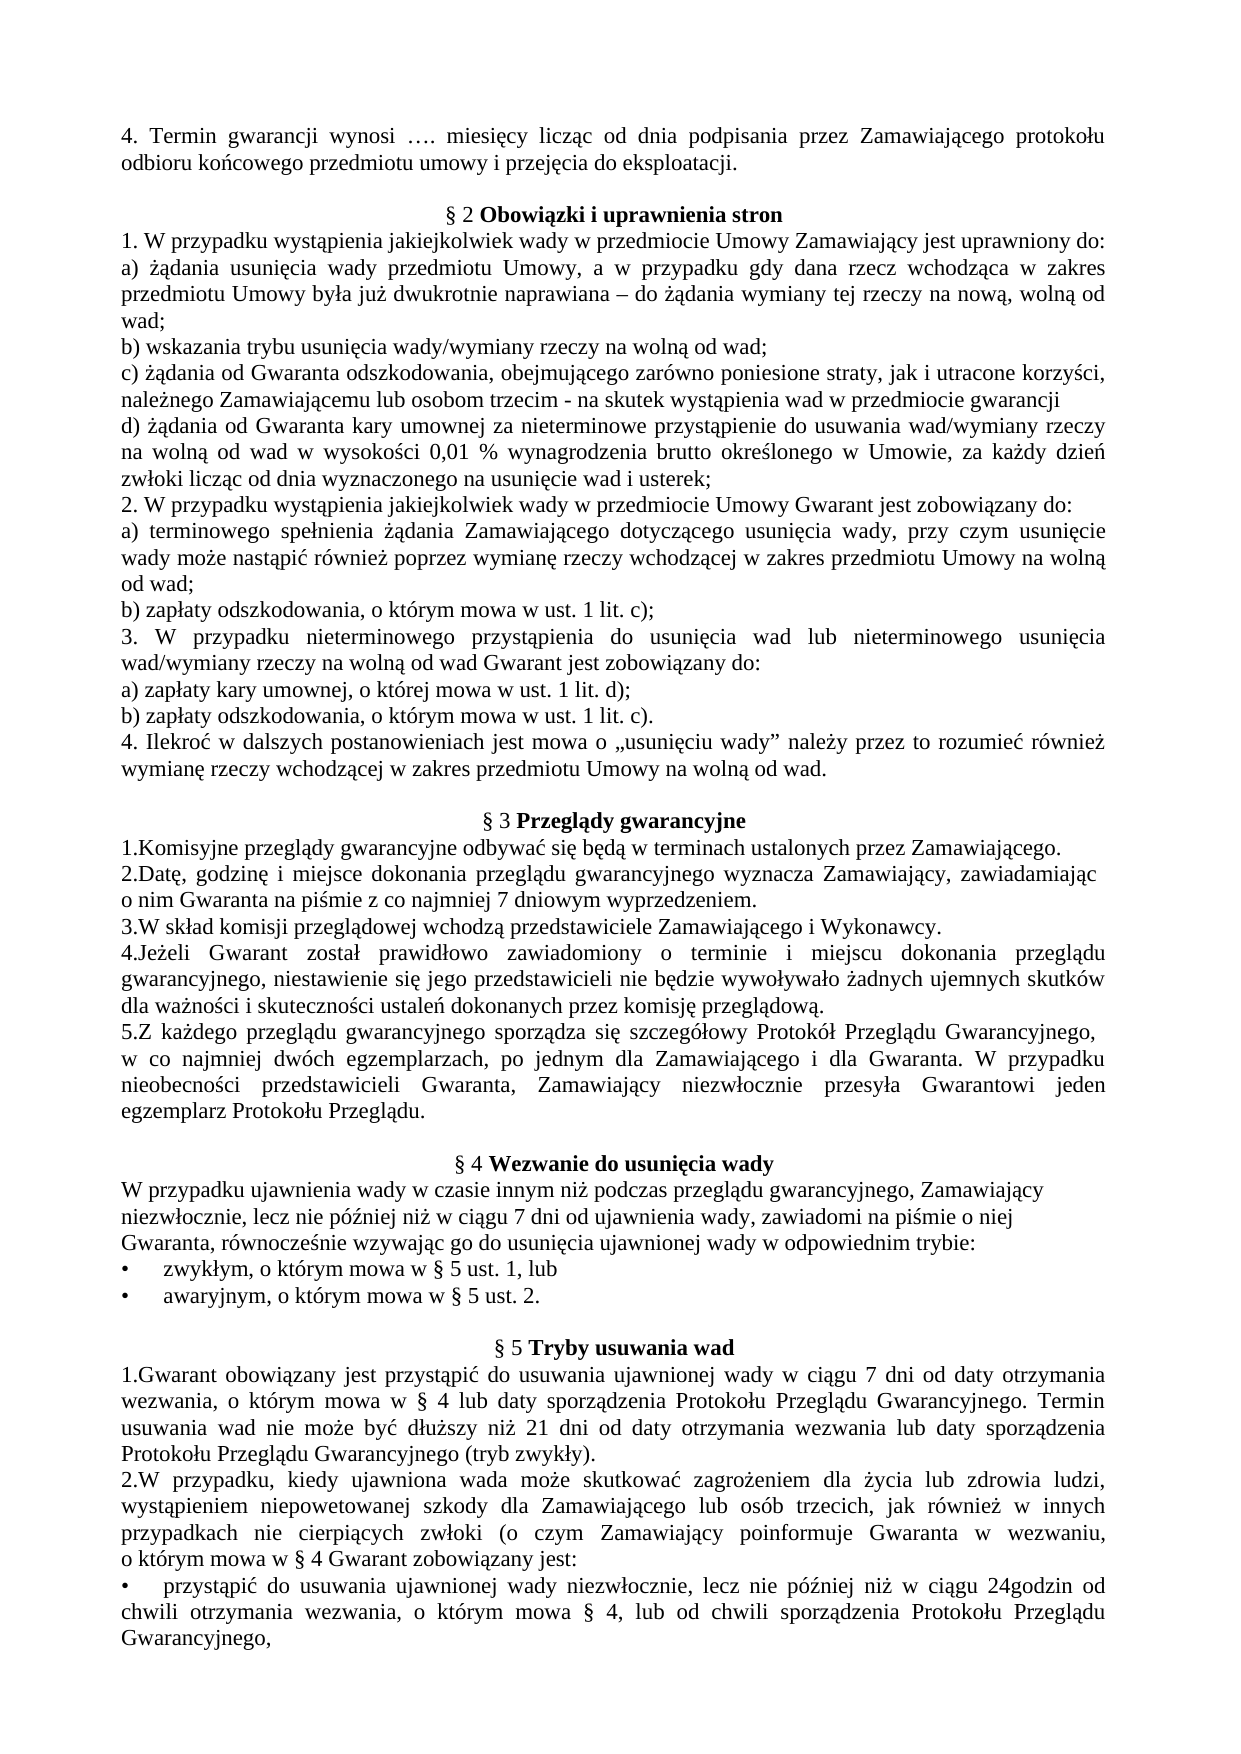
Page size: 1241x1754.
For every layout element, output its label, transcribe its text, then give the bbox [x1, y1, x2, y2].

text c) żądania od Gwaranta odszkodowania, obejmującego zarówno poniesione straty, jak i utracone korzyści, należnego Zamawiającemu lub osobom trzecim - na skutek wystąpienia wad w przedmiocie gwarancji [121, 359, 1107, 412]
text b) zapłaty odszkodowania, o którym mowa w ust. 1 lit. c). [121, 702, 1107, 728]
text b) wskazania trybu usunięcia wady/wymiany rzeczy na wolną od wad; [121, 333, 1107, 359]
text § 5 Tryby usuwania wad [121, 1334, 1107, 1361]
text 2.W przypadku, kiedy ujawniona wada może skutkować zagrożeniem dla życia lub zdrowia ludzi, wystąpieniem niepowetowanej szkody dla Zamawiającego lub osób trzecich, jak również w innych przypadkach nie cierpiących zwłoki (o czym Zamawiający poinformuje Gwaranta w wezwaniu, o którym mowa w § 4 Gwarant zobowiązany jest: [121, 1466, 1107, 1572]
text W przypadku ujawnienia wady w czasie innym niż podczas przeglądu gwarancyjnego, Zamawiający niezwłocznie, lecz nie później niż w ciągu 7 dni od ujawnienia wady, zawiadomi na piśmie o niej Gwaranta, równocześnie wzywając go do usunięcia ujawnionej wady w odpowiednim trybie: [121, 1176, 1107, 1255]
text • zwykłym, o którym mowa w § 5 ust. 1, lub [121, 1255, 1107, 1282]
text 4.Jeżeli Gwarant został prawidłowo zawiadomiony o terminie i miejscu dokonania przeglądu gwarancyjnego, niestawienie się jego przedstawicieli nie będzie wywoływało żadnych ujemnych skutków dla ważności i skuteczności ustaleń dokonanych przez komisję przeglądową. [121, 939, 1107, 1018]
text 1.Gwarant obowiązany jest przystąpić do usuwania ujawnionej wady w ciągu 7 dni od daty otrzymania wezwania, o którym mowa w § 4 lub daty sporządzenia Protokołu Przeglądu Gwarancyjnego. Termin usuwania wad nie może być dłuższy niż 21 dni od daty otrzymania wezwania lub daty sporządzenia Protokołu Przeglądu Gwarancyjnego (tryb zwykły). [121, 1361, 1107, 1466]
text • przystąpić do usuwania ujawnionej wady niezwłocznie, lecz nie później niż w ciągu 24godzin od chwili otrzymania wezwania, o którym mowa § 4, lub od chwili sporządzenia Protokołu Przeglądu Gwarancyjnego, [121, 1572, 1107, 1651]
text 4. Ilekroć w dalszych postanowieniach jest mowa o „usunięciu wady” należy przez to rozumieć również wymianę rzeczy wchodzącej w zakres przedmiotu Umowy na wolną od wad. [121, 728, 1107, 781]
text 2.Datę, godzinę i miejsce dokonania przeglądu gwarancyjnego wyznacza Zamawiający, zawiadamiając o nim Gwaranta na piśmie z co najmniej 7 dniowym wyprzedzeniem. [121, 860, 1107, 913]
text § 3 Przeglądy gwarancyjne [121, 807, 1107, 834]
text a) żądania usunięcia wady przedmiotu Umowy, a w przypadku gdy dana rzecz wchodząca w zakres przedmiotu Umowy była już dwukrotnie naprawiana – do żądania wymiany tej rzeczy na nową, wolną od wad; [121, 254, 1107, 333]
text § 2 Obowiązki i uprawnienia stron [121, 201, 1107, 228]
text 1. W przypadku wystąpienia jakiejkolwiek wady w przedmiocie Umowy Zamawiający jest uprawniony do: [121, 228, 1107, 254]
text 5.Z każdego przeglądu gwarancyjnego sporządza się szczegółowy Protokół Przeglądu Gwarancyjnego, w co najmniej dwóch egzemplarzach, po jednym dla Zamawiającego i dla Gwaranta. W przypadku nieobecności przedstawicieli Gwaranta, Zamawiający niezwłocznie przesyła Gwarantowi jeden egzemplarz Protokołu Przeglądu. [121, 1018, 1107, 1124]
text § 4 Wezwanie do usunięcia wady [121, 1150, 1107, 1176]
text d) żądania od Gwaranta kary umownej za nieterminowe przystąpienie do usuwania wad/wymiany rzeczy na wolną od wad w wysokości 0,01 % wynagrodzenia brutto określonego w Umowie, za każdy dzień zwłoki licząc od dnia wyznaczonego na usunięcie wad i usterek; [121, 412, 1107, 491]
text 3.W skład komisji przeglądowej wchodzą przedstawiciele Zamawiającego i Wykonawcy. [121, 913, 1107, 939]
text b) zapłaty odszkodowania, o którym mowa w ust. 1 lit. c); [121, 597, 1107, 623]
text 3. W przypadku nieterminowego przystąpienia do usunięcia wad lub nieterminowego usunięcia wad/wymiany rzeczy na wolną od wad Gwarant jest zobowiązany do: [121, 623, 1107, 676]
text 1.Komisyjne przeglądy gwarancyjne odbywać się będą w terminach ustalonych przez Zamawiającego. [121, 834, 1107, 860]
text a) terminowego spełnienia żądania Zamawiającego dotyczącego usunięcia wady, przy czym usunięcie wady może nastąpić również poprzez wymianę rzeczy wchodzącej w zakres przedmiotu Umowy na wolną od wad; [121, 517, 1107, 597]
text a) zapłaty kary umownej, o której mowa w ust. 1 lit. d); [121, 676, 1107, 702]
text 2. W przypadku wystąpienia jakiejkolwiek wady w przedmiocie Umowy Gwarant jest zobowiązany do: [121, 491, 1107, 517]
text 4. Termin gwarancji wynosi …. miesięcy licząc od dnia podpisania przez Zamawiającego protokołu odbioru końcowego przedmiotu umowy i przejęcia do eksploatacji. [121, 122, 1107, 175]
text • awaryjnym, o którym mowa w § 5 ust. 2. [121, 1282, 1107, 1308]
